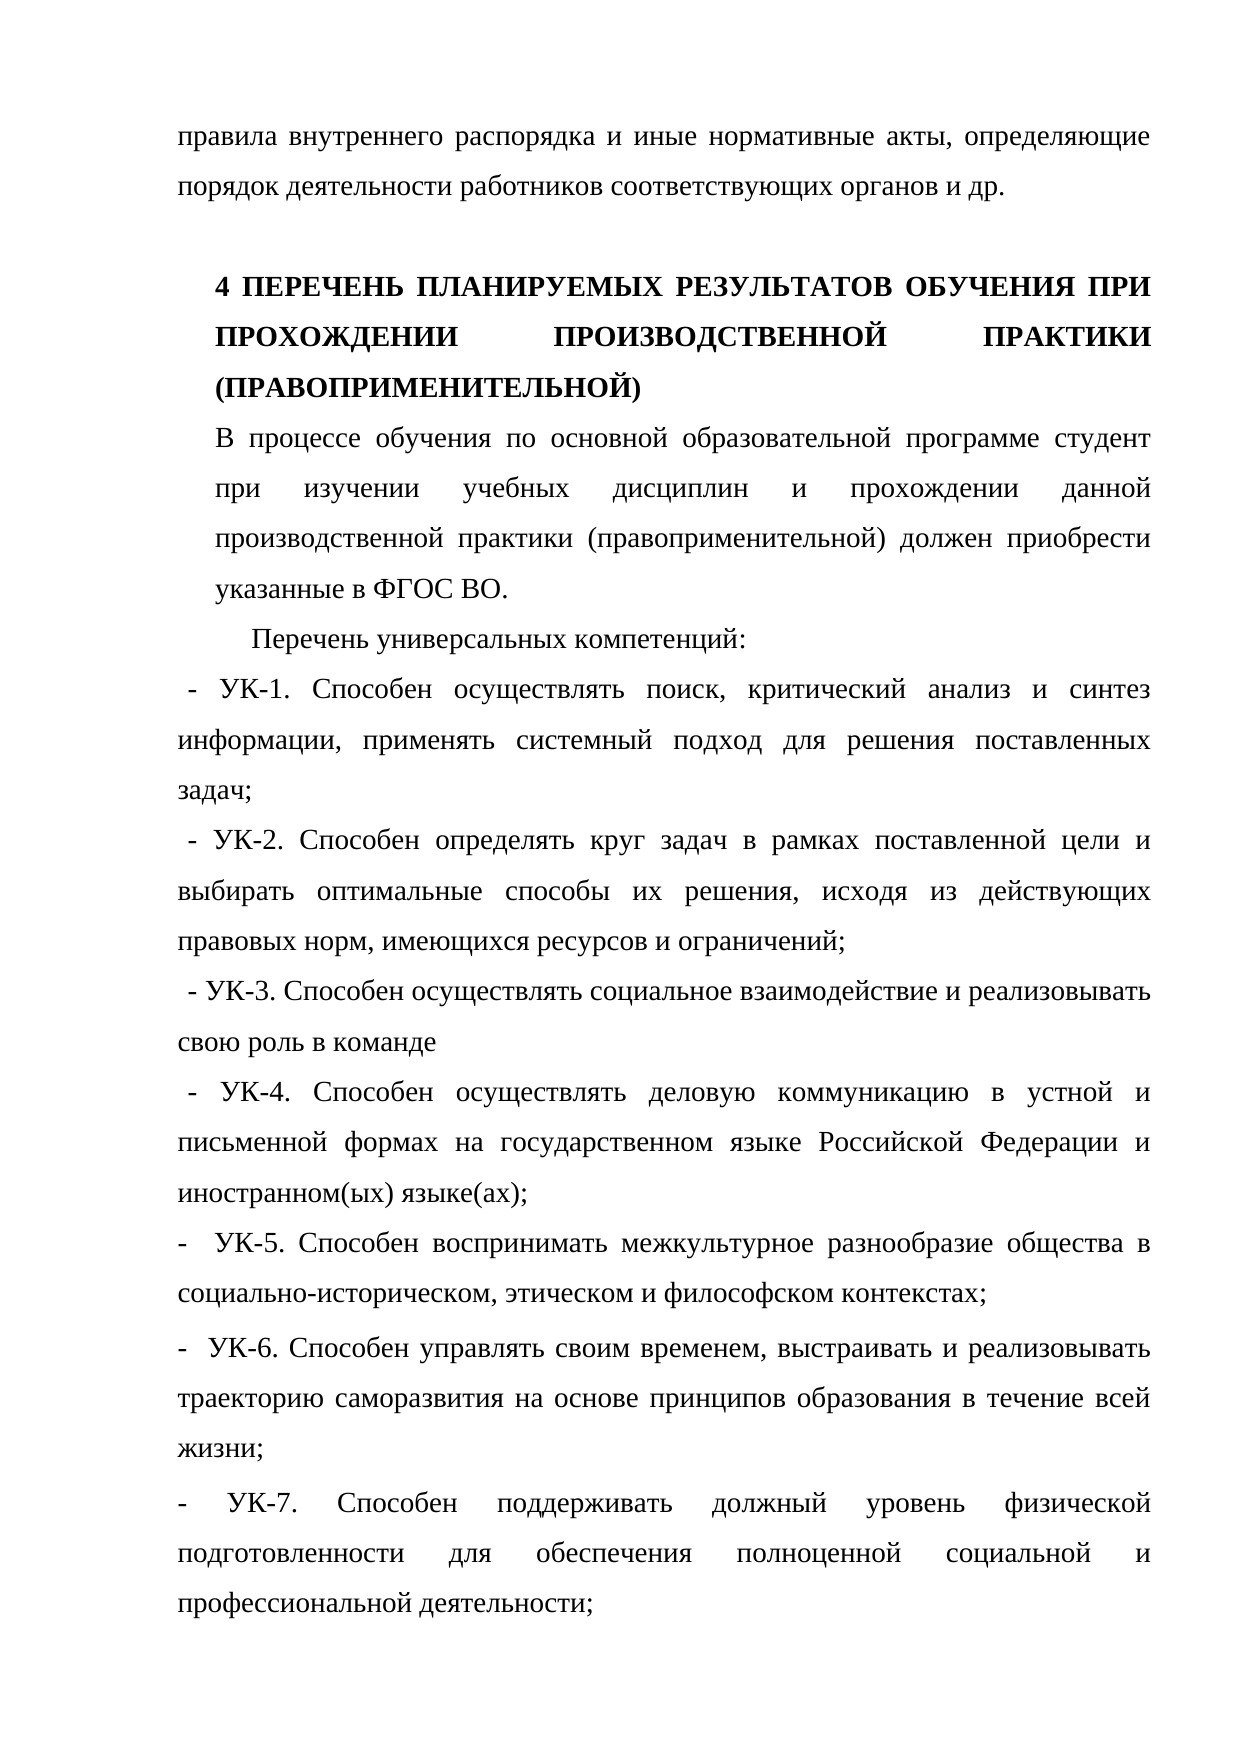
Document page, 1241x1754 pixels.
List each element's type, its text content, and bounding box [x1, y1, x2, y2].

text Перечень универсальных компетенций: [177, 621, 1152, 655]
text - УК-1. Способен осуществлять поиск, критический анализ и синтез информации, применять системный подход для решения поставленных задач; [177, 672, 1152, 806]
text - УК-6. Способен управлять своим временем, выстраивать и реализовывать траекторию саморазвития на основе принципов образования в течение всей жизни; [177, 1330, 1152, 1464]
text - УК-7. Способен поддерживать должный уровень физической подготовленности для обеспечения полноценной социальной и профессиональной деятельности; [177, 1485, 1152, 1619]
text - УК-5. Способен воспринимать межкультурное разнообразие общества в социально-историческом, этическом и философском контекстах; [177, 1225, 1152, 1309]
text В процессе обучения по основной образовательной программе студент при изучении учебных дисциплин и прохождении данной производственной практики (правоприменительной) должен приобрести указанные в ФГОС ВО. [215, 420, 1152, 604]
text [177, 118, 1152, 202]
text - УК-2. Способен определять круг задач в рамках поставленной цели и выбирать оптимальные способы их решения, исходя из действующих правовых норм, имеющихся ресурсов и ограничений; [177, 822, 1152, 957]
text - УК-3. Способен осуществлять социальное взаимодействие и реализовывать свою роль в команде [177, 973, 1152, 1057]
text - УК-4. Способен осуществлять деловую коммуникацию в устной и письменной формах на государственном языке Российской Федерации и иностранном(ых) языке(ах); [177, 1074, 1152, 1208]
text 4 ПЕРЕЧЕНЬ ПЛАНИРУЕМЫХ РЕЗУЛЬТАТОВ ОБУЧЕНИЯ ПРИ ПРОХОЖДЕНИИ ПРОИЗВОДСТВЕННОЙ ПРАКТИКИ (ПРАВОПРИМЕНИТЕЛЬНОЙ) [215, 269, 1152, 403]
